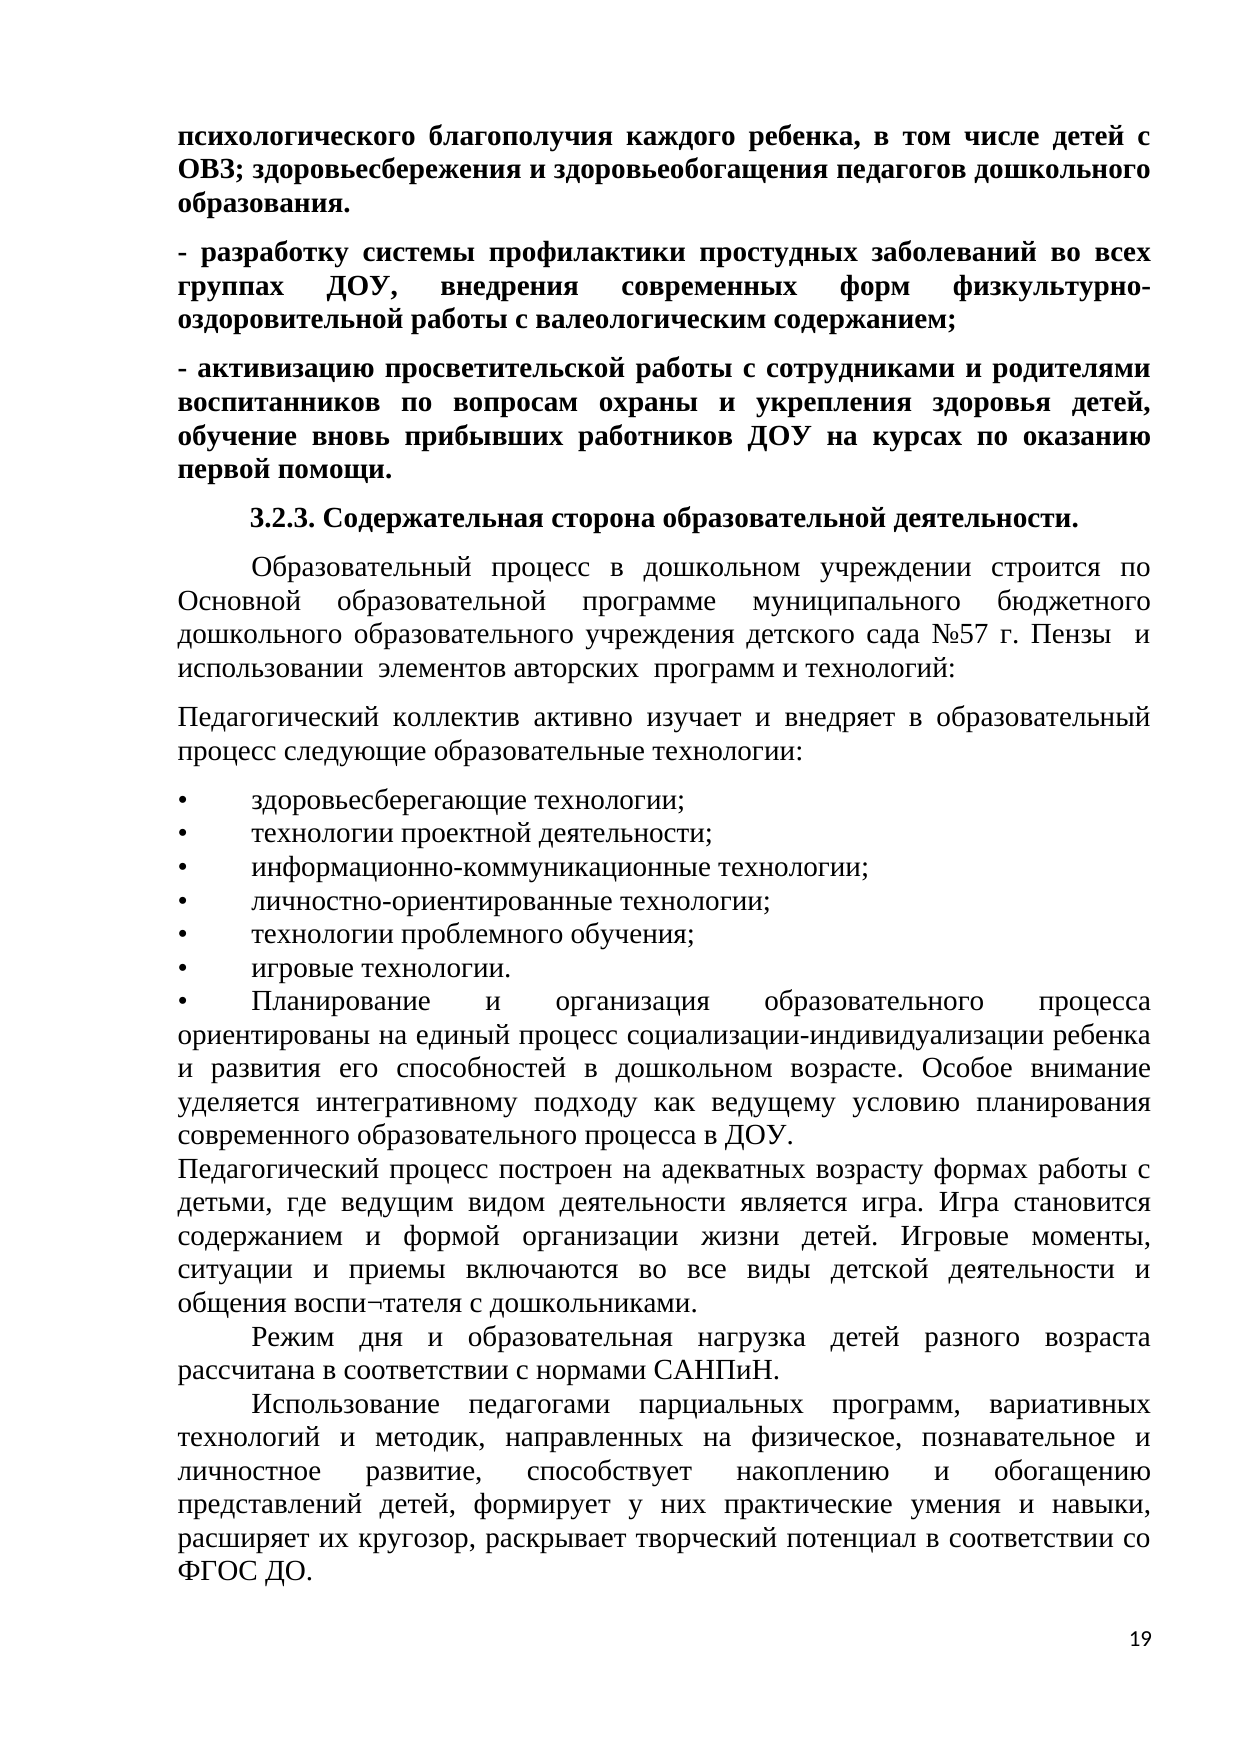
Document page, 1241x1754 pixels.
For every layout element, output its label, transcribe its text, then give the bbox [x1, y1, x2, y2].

text Образовательный процесс в дошкольном учреждении строится по Основной образовательной программе муниципального бюджетного дошкольного образовательного учреждения детского сада №57 г. Пензы и использовании элементов авторских программ и технологий: [177, 549, 1152, 684]
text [177, 118, 1152, 219]
text • технологии проектной деятельности; [177, 816, 1152, 849]
text Режим дня и образовательная нагрузка детей разного возраста рассчитана в соответствии с нормами САНПиН. [177, 1319, 1152, 1386]
text • игровые технологии. [177, 950, 1152, 983]
text • Планирование и организация образовательного процесса ориентированы на единый процесс социализации-индивидуализации ребенка и развития его способностей в дошкольном возрасте. Особое внимание уделяется интегративному подходу как ведущему условию планирования современного образовательного процесса в ДОУ. [177, 983, 1152, 1151]
text Использование педагогами парциальных программ, вариативных технологий и методик, направленных на физическое, познавательное и личностное развитие, способствует накоплению и обогащению представлений детей, формирует у них практические умения и навыки, расширяет их кругозор, раскрывает творческий потенциал в соответствии со ФГОС ДО. [177, 1386, 1152, 1587]
text Педагогический коллектив активно изучает и внедряет в образовательный процесс следующие образовательные технологии: [177, 699, 1152, 766]
text • информационно-коммуникационные технологии; [177, 849, 1152, 883]
text Педагогический процесс построен на адекватных возрасту формах работы с детьми, где ведущим видом деятельности является игра. Игра становится содержанием и формой организации жизни детей. Игровые моменты, ситуации и приемы включаются во все виды детской деятельности и общения воспи¬тателя с дошкольниками. [177, 1151, 1152, 1319]
text - разработку системы профилактики простудных заболеваний во всех группах ДОУ, внедрения современных форм физкультурно-оздоровительной работы с валеологическим содержанием; [177, 234, 1152, 335]
text - активизацию просветительской работы с сотрудниками и родителями воспитанников по вопросам охраны и укрепления здоровья детей, обучение вновь прибывших работников ДОУ на курсах по оказанию первой помощи. [177, 351, 1152, 485]
text • здоровьесберегающие технологии; [177, 782, 1152, 816]
text • технологии проблемного обучения; [177, 916, 1152, 950]
text 3.2.3. Содержательная сторона образовательной деятельности. [177, 500, 1152, 534]
text • личностно-ориентированные технологии; [177, 883, 1152, 916]
